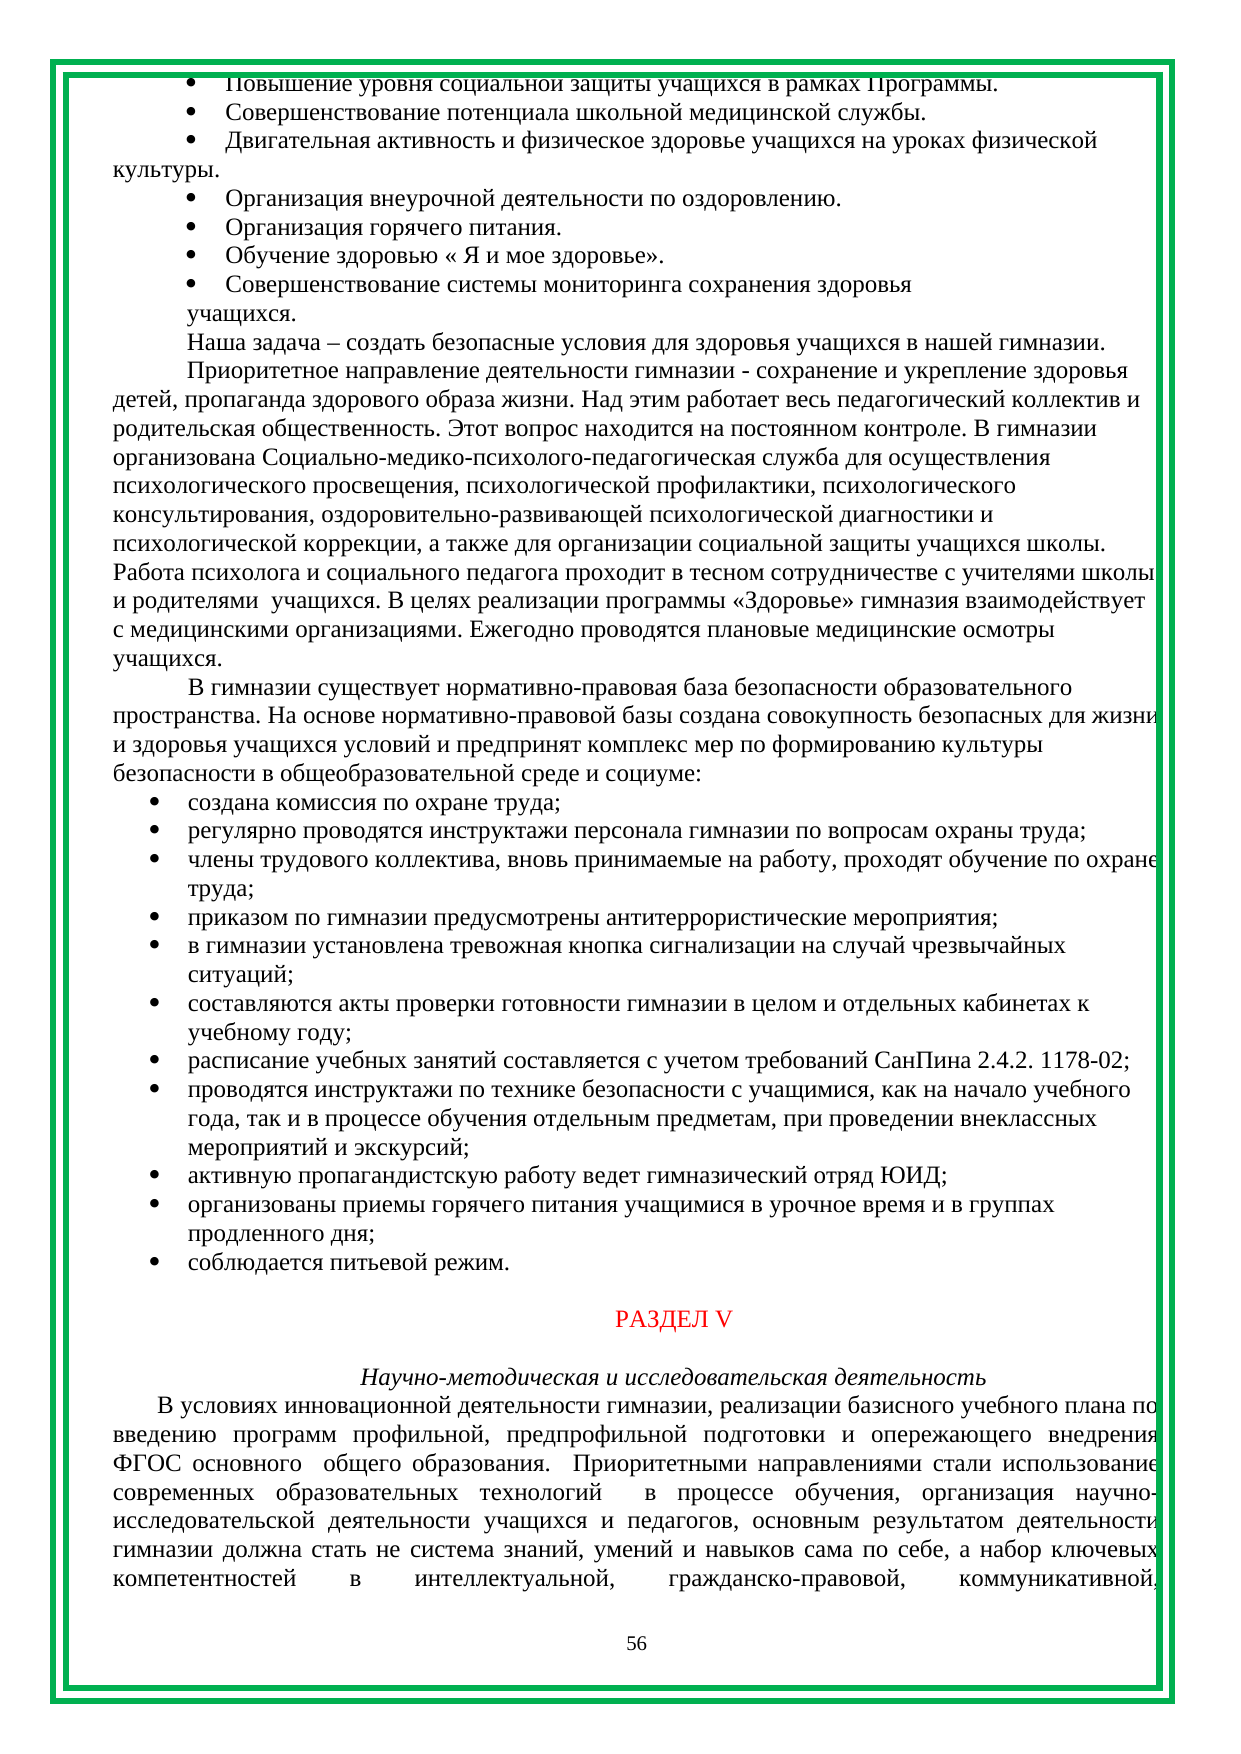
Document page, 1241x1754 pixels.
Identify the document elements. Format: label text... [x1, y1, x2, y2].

list создана комиссия по охране труда; [150, 787, 1156, 816]
list проводятся инструктажи по технике безопасности с учащимися, как на начало учебного года, так и в процессе обучения отдельным предметам, при проведении внеклассных мероприятий и экскурсий; [150, 1074, 1156, 1161]
list члены трудового коллектива, вновь принимаемые на работу, проходят обучение по охране труда; [150, 844, 1156, 902]
list Организация горячего питания. [113, 212, 1156, 241]
text Научно-методическая и исследовательская деятельность [113, 1362, 1156, 1391]
list Совершенствование системы мониторинга сохранения здоровья [113, 269, 1156, 298]
list расписание учебных занятий составляется с учетом требований СанПина 2.4.2. 1178-02; [150, 1046, 1156, 1074]
title РАЗДЕЛ V [188, 1304, 1156, 1333]
text Приоритетное направление деятельности гимназии - сохранение и укрепление здоровья детей, пропаганда здорового образа жизни. Над этим работает весь педагогический коллектив и родительская общественность. Этот вопрос находится на постоянном контроле. В гимназии организована Социально-медико-психолого-педагогическая служба для осуществления психологического просвещения, психологической профилактики, психологического консультирования, оздоровительно-развивающей психологической диагностики и психологической коррекции, а также для организации социальной защиты учащихся школы. Работа психолога и социального педагога проходит в тесном сотрудничестве с учителями школы и родителями учащихся. В целях реализации программы «Здоровье» гимназия взаимодействует с медицинскими организациями. Ежегодно проводятся плановые медицинские осмотры учащихся. [113, 356, 1156, 672]
text Наша задача – создать безопасные условия для здоровья учащихся в нашей гимназии. [113, 327, 1156, 356]
text В гимназии существует нормативно-правовая база безопасности образовательного пространства. На основе нормативно-правовой базы создана совокупность безопасных для жизни и здоровья учащихся условий и предпринят комплекс мер по формированию культуры безопасности в общеобразовательной среде и социуме: [113, 672, 1156, 787]
list составляются акты проверки готовности гимназии в целом и отдельных кабинетах к учебному году; [150, 988, 1156, 1046]
list организованы приемы горячего питания учащимися в урочное время и в группах продленного дня; [150, 1189, 1156, 1247]
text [113, 1391, 1156, 1592]
list активную пропагандистскую работу ведет гимназический отряд ЮИД; [150, 1161, 1156, 1189]
list Двигательная активность и физическое здоровье учащихся на уроках физической культуры. [113, 126, 1156, 183]
list в гимназии установлена тревожная кнопка сигнализации на случай чрезвычайных ситуаций; [150, 931, 1156, 988]
list приказом по гимназии предусмотрены антитеррористические мероприятия; [150, 902, 1156, 931]
list Организация внеурочной деятельности по оздоровлению. [113, 183, 1156, 212]
list Обучение здоровью « Я и мое здоровье». [113, 241, 1156, 269]
list Совершенствование потенциала школьной медицинской службы. [113, 97, 1156, 126]
list регулярно проводятся инструктажи персонала гимназии по вопросам охраны труда; [150, 816, 1156, 844]
text учащихся. [113, 298, 1156, 327]
list Повышение уровня социальной защиты учащихся в рамках Программы. [113, 78, 1156, 97]
list соблюдается питьевой режим. [150, 1247, 1156, 1276]
